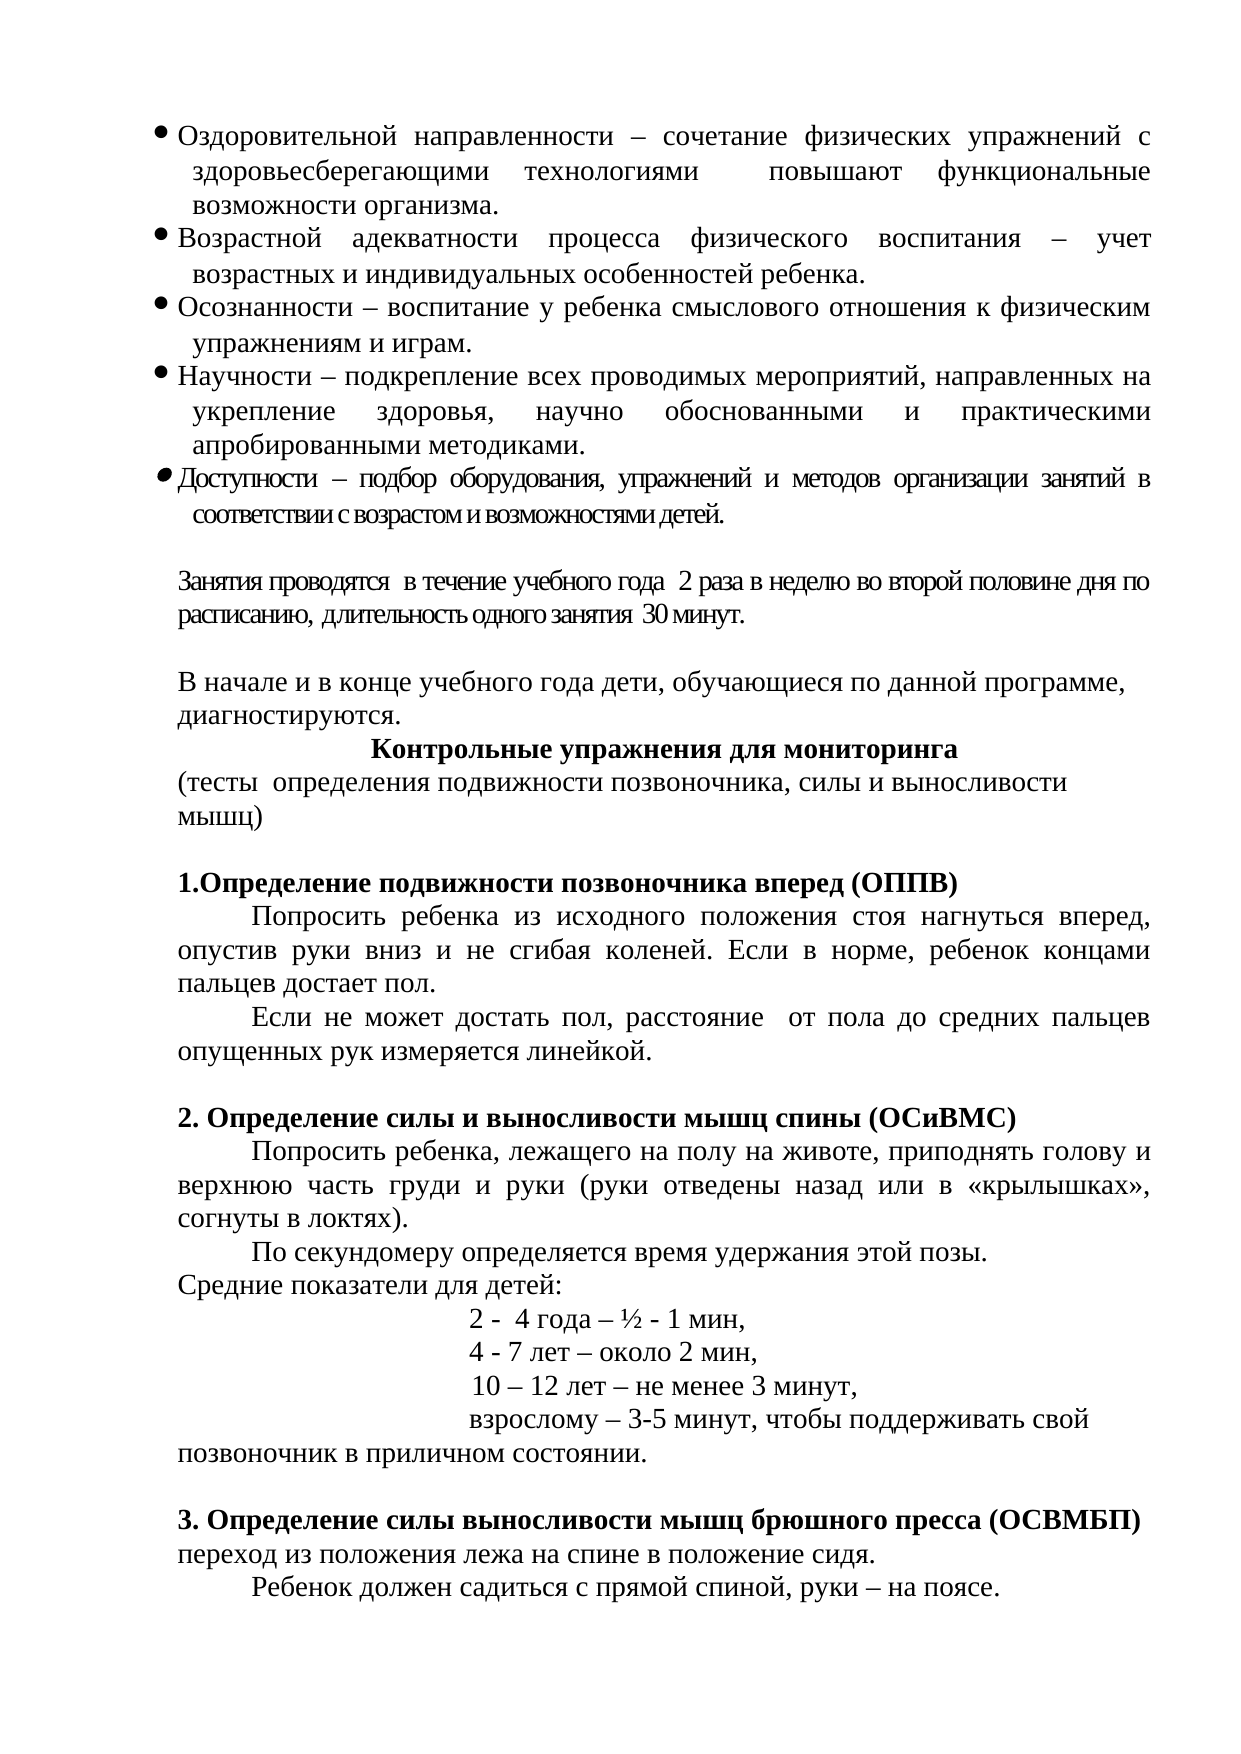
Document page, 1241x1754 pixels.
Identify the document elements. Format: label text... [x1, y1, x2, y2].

list Занятия проводятся в течение учебного года 2 раза в неделю во второй половине дня по расписанию, длительность одного занятия 30 минут. [177, 563, 1152, 630]
text Попросить ребенка, лежащего на полу на животе, приподнять голову и верхнюю часть груди и руки (руки отведены назад или в «крылышках», согнуты в локтях). [177, 1133, 1152, 1234]
text По секундомеру определяется время удержания этой позы. [177, 1234, 1152, 1267]
list Осознанности – воспитание у ребенка смыслового отношения к физическим упражнениям и играм. [154, 289, 1152, 358]
text 3. Определение силы выносливости мышц брюшного пресса (ОСВМБП) переход из положения лежа на спине в положение сидя. [177, 1502, 1152, 1569]
text взрослому – 3-5 минут, чтобы поддерживать свой позвоночник в приличном состоянии. [177, 1402, 1152, 1469]
text 10 – 12 лет – не менее 3 минут, [177, 1368, 1152, 1402]
list Доступности – подбор оборудования, упражнений и методов организации занятий в соответствии с возрастом и возможностями детей. [154, 461, 1152, 529]
text Средние показатели для детей: [177, 1267, 1152, 1301]
text Ребенок должен садиться с прямой спиной, руки – на поясе. [177, 1569, 1152, 1603]
text В начале и в конце учебного года дети, обучающиеся по данной программе, диагностируются. [177, 664, 1152, 731]
text Если не может достать пол, расстояние от пола до средних пальцев опущенных рук измеряется линейкой. [177, 999, 1152, 1066]
list Возрастной адекватности процесса физического воспитания – учет возрастных и индивидуальных особенностей ребенка. [154, 221, 1152, 289]
text 1.Определение подвижности позвоночника вперед (ОППВ) [177, 865, 1152, 898]
list Оздоровительной направленности – сочетание физических упражнений с здоровьесберегающими технологиями повышают функциональные возможности организма. [154, 118, 1152, 221]
list Научности – подкрепление всех проводимых мероприятий, направленных на укрепление здоровья, научно обоснованными и практическими апробированными методиками. [154, 358, 1152, 461]
text 4 - 7 лет – около 2 мин, [177, 1334, 1152, 1368]
text 2 - 4 года – ½ - 1 мин, [177, 1301, 1152, 1334]
text 2. Определение силы и выносливости мышц спины (ОСиВМС) [177, 1100, 1152, 1133]
text Попросить ребенка из исходного положения стоя нагнуться вперед, опустив руки вниз и не сгибая коленей. Если в норме, ребенок концами пальцев достает пол. [177, 898, 1152, 999]
text Контрольные упражнения для мониторинга [177, 731, 1152, 764]
text (тесты определения подвижности позвоночника, силы и выносливости мышц) [177, 764, 1152, 831]
